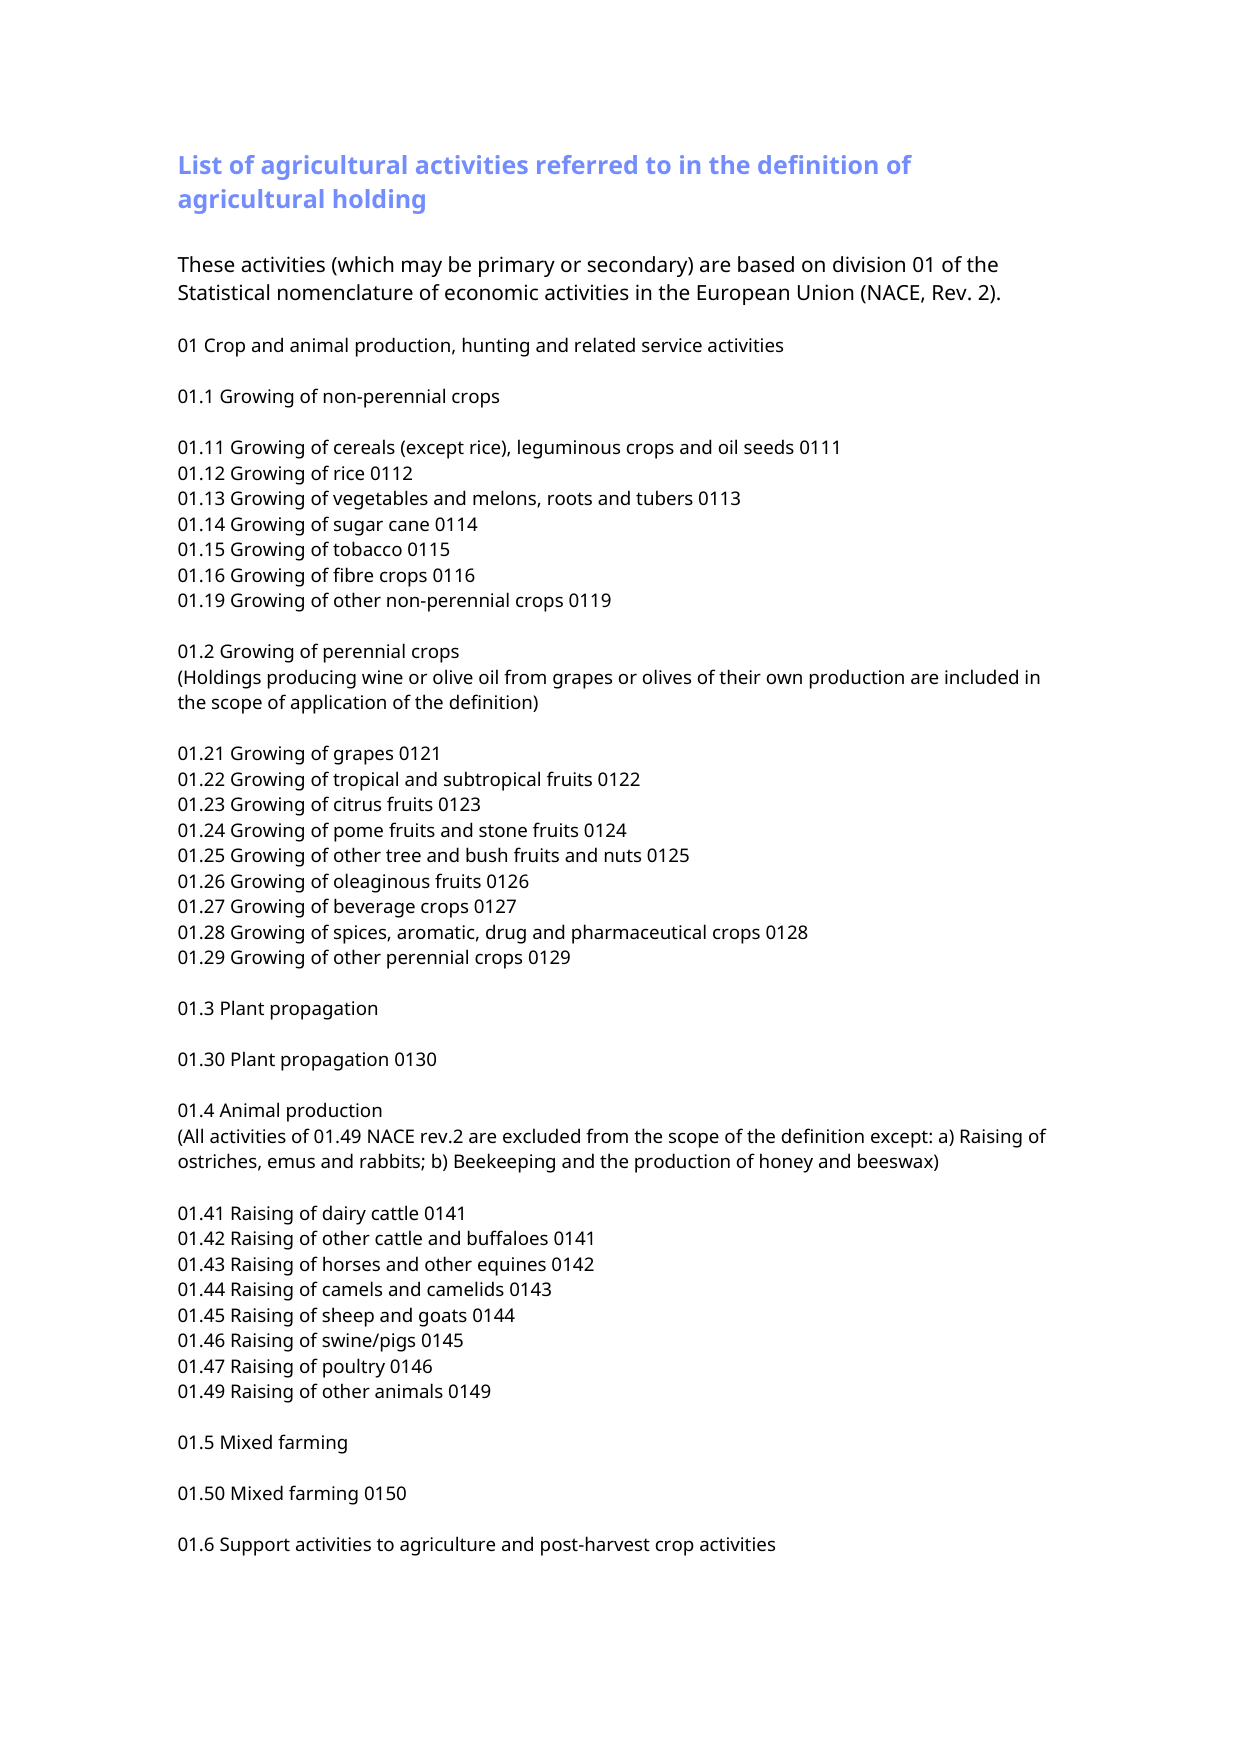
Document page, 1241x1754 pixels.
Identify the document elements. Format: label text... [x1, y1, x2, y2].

text 01.41 Raising of dairy cattle 0141 [177, 1200, 1063, 1225]
text 01.43 Raising of horses and other equines 0142 [177, 1251, 1063, 1276]
text 01.26 Growing of oleaginous fruits 0126 [177, 868, 1063, 894]
text List of agricultural activities referred to in the definition of agricultural holding [177, 148, 1063, 216]
text 01.49 Raising of other animals 0149 [177, 1378, 1063, 1404]
text 01.45 Raising of sheep and goats 0144 [177, 1302, 1063, 1327]
text 01.50 Mixed farming 0150 [177, 1481, 1063, 1506]
text 01.23 Growing of citrus fruits 0123 [177, 792, 1063, 817]
text 01.4 Animal production [177, 1098, 1063, 1123]
text (All activities of 01.49 NACE rev.2 are excluded from the scope of the definition except: a) Raising of ostriches, emus and rabbits; b) Beekeeping and the production of honey and beeswax) [177, 1123, 1063, 1174]
text 01.16 Growing of fibre crops 0116 [177, 562, 1063, 587]
text These activities (which may be primary or secondary) are based on division 01 of the Statistical nomenclature of economic activities in the European Union (NACE, Rev. 2). [177, 250, 1063, 307]
text 01.28 Growing of spices, aromatic, drug and pharmaceutical crops 0128 [177, 919, 1063, 945]
text 01.25 Growing of other tree and bush fruits and nuts 0125 [177, 843, 1063, 868]
text 01.47 Raising of poultry 0146 [177, 1353, 1063, 1378]
text 01.5 Mixed farming [177, 1429, 1063, 1455]
text 01.42 Raising of other cattle and buffaloes 0141 [177, 1225, 1063, 1251]
text 01.30 Plant propagation 0130 [177, 1047, 1063, 1072]
text 01.27 Growing of beverage crops 0127 [177, 894, 1063, 919]
text 01.14 Growing of sugar cane 0114 [177, 511, 1063, 536]
text 01.21 Growing of grapes 0121 [177, 741, 1063, 766]
text (Holdings producing wine or olive oil from grapes or olives of their own production are included in the scope of application of the definition) [177, 664, 1063, 715]
text 01.24 Growing of pome fruits and stone fruits 0124 [177, 817, 1063, 843]
text 01.1 Growing of non-perennial crops [177, 383, 1063, 409]
text 01.46 Raising of swine/pigs 0145 [177, 1327, 1063, 1353]
text 01.19 Growing of other non-perennial crops 0119 [177, 587, 1063, 613]
text 01.29 Growing of other perennial crops 0129 [177, 945, 1063, 970]
text 01.15 Growing of tobacco 0115 [177, 536, 1063, 562]
text 01.12 Growing of rice 0112 [177, 460, 1063, 485]
text 01.44 Raising of camels and camelids 0143 [177, 1276, 1063, 1302]
text 01.3 Plant propagation [177, 996, 1063, 1021]
text 01.11 Growing of cereals (except rice), leguminous crops and oil seeds 0111 [177, 434, 1063, 460]
text 01.6 Support activities to agriculture and post-harvest crop activities [177, 1532, 1063, 1557]
text 01.2 Growing of perennial crops [177, 638, 1063, 664]
text 01.13 Growing of vegetables and melons, roots and tubers 0113 [177, 485, 1063, 511]
text 01 Crop and animal production, hunting and related service activities [177, 332, 1063, 358]
text 01.22 Growing of tropical and subtropical fruits 0122 [177, 766, 1063, 792]
